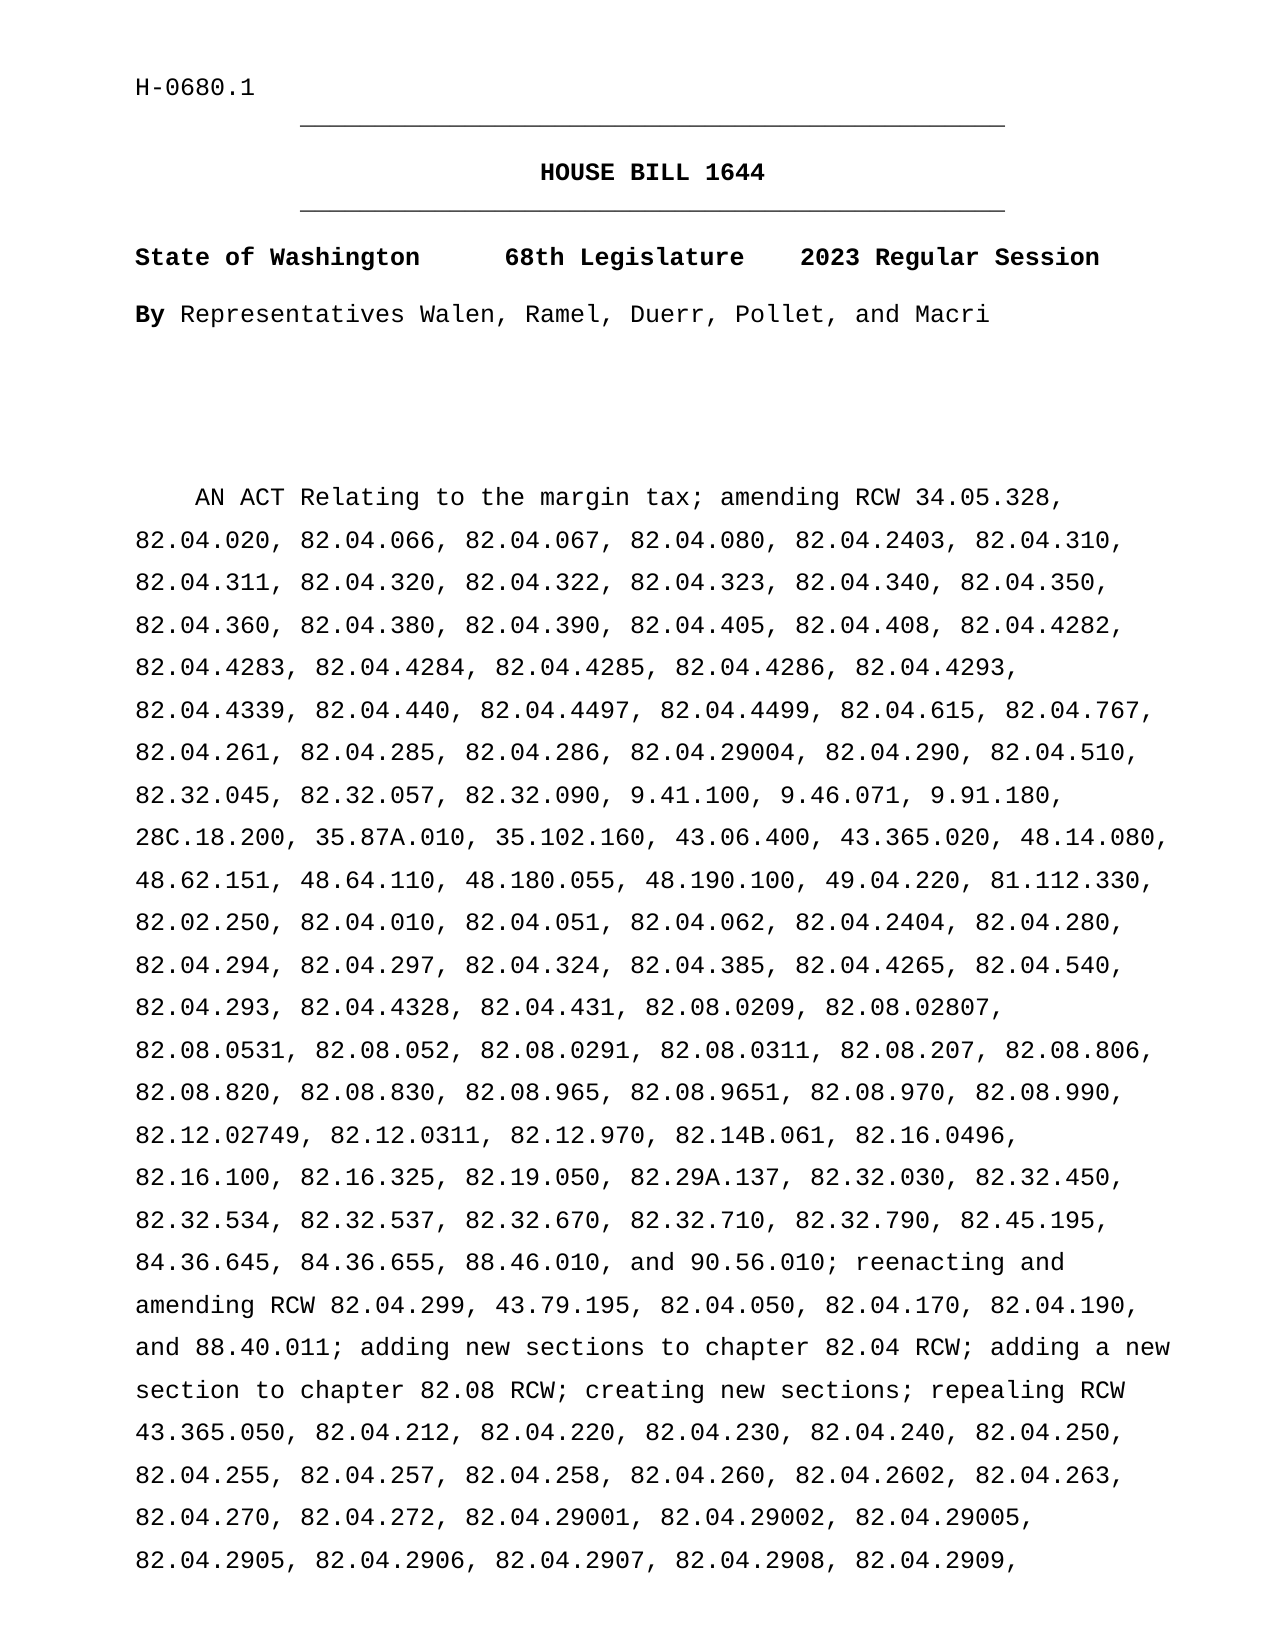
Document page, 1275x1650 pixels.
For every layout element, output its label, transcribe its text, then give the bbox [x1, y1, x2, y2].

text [135, 472, 1170, 1577]
text _______________________________________________ [135, 103, 1170, 132]
text State of Washington 68th Legislature 2023 Regular Session [135, 245, 1170, 273]
text By Representatives Walen, Ramel, Duerr, Pollet, and Macri [135, 302, 1170, 330]
text _______________________________________________ [135, 188, 1170, 217]
text HOUSE BILL 1644 [135, 160, 1170, 188]
text H-0680.1 [135, 75, 1170, 103]
